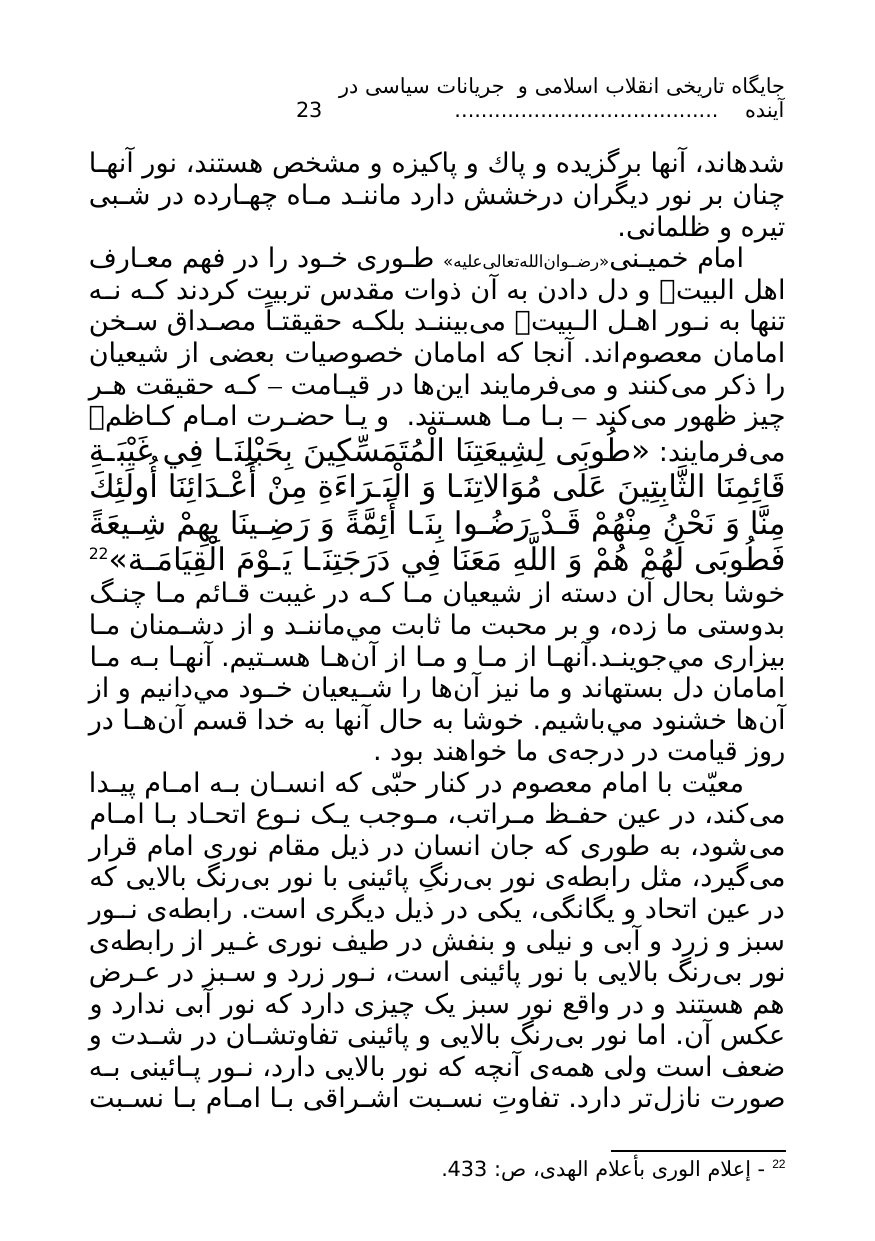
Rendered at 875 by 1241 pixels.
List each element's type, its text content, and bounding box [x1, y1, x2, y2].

text امام خمینی«رضوان‌الله‌تعالی‌علیه» طوری خود را در فهم معارف اهل البیت و دل دادن به آن ذوات مقدس تربیت کردند که نه تنها به نور اهل البیت می‌بینند بلکه حقیقتاً مصداق سخن امامان معصوم‌اند. آنجا که امامان خصوصیات بعضی از شیعیان را ذکر می‌کنند و می‌فرمایند این‌ها در قیامت – که حقیقت هر چیز ظهور می‌کند – با ما هستند. و یا حضرت امام کاظم می‌فرمایند: «طُوبَى لِشِيعَتِنَا الْمُتَمَسِّكِينَ بِحَبْلِنَا فِي غَيْبَةِ قَائِمِنَا الثَّابِتِينَ عَلَى مُوَالاتِنَا وَ الْبَرَاءَةِ مِنْ أَعْدَائِنَا أُولَئِكَ مِنَّا وَ نَحْنُ مِنْهُمْ قَدْ رَضُوا بِنَا أَئِمَّةً وَ رَضِينَا بِهِمْ شِيعَةً فَطُوبَى لَهُمْ هُمْ وَ اللَّهِ مَعَنَا فِي دَرَجَتِنَا يَوْمَ الْقِيَامَة» خوشا بحال آن دسته از شيعيان ما كه در غيبت قائم ما چنگ بدوستى ما زده، و بر محبت ما ثابت مي‌مانند و از دشمنان ما بيزارى مي‌جويند.آنها از ما و ما از آن‌ها هستيم. آنها به ما امامان دل بسته‏اند و ما نيز آن‌ها را شيعيان خود مي‌دانيم و از آن‌ها خشنود مي‌باشيم. خوشا به حال آنها به خدا قسم آن‌ها در روز قيامت در درجه‌ی ما خواهند بود . [89, 242, 785, 767]
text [89, 767, 785, 1114]
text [89, 148, 785, 242]
